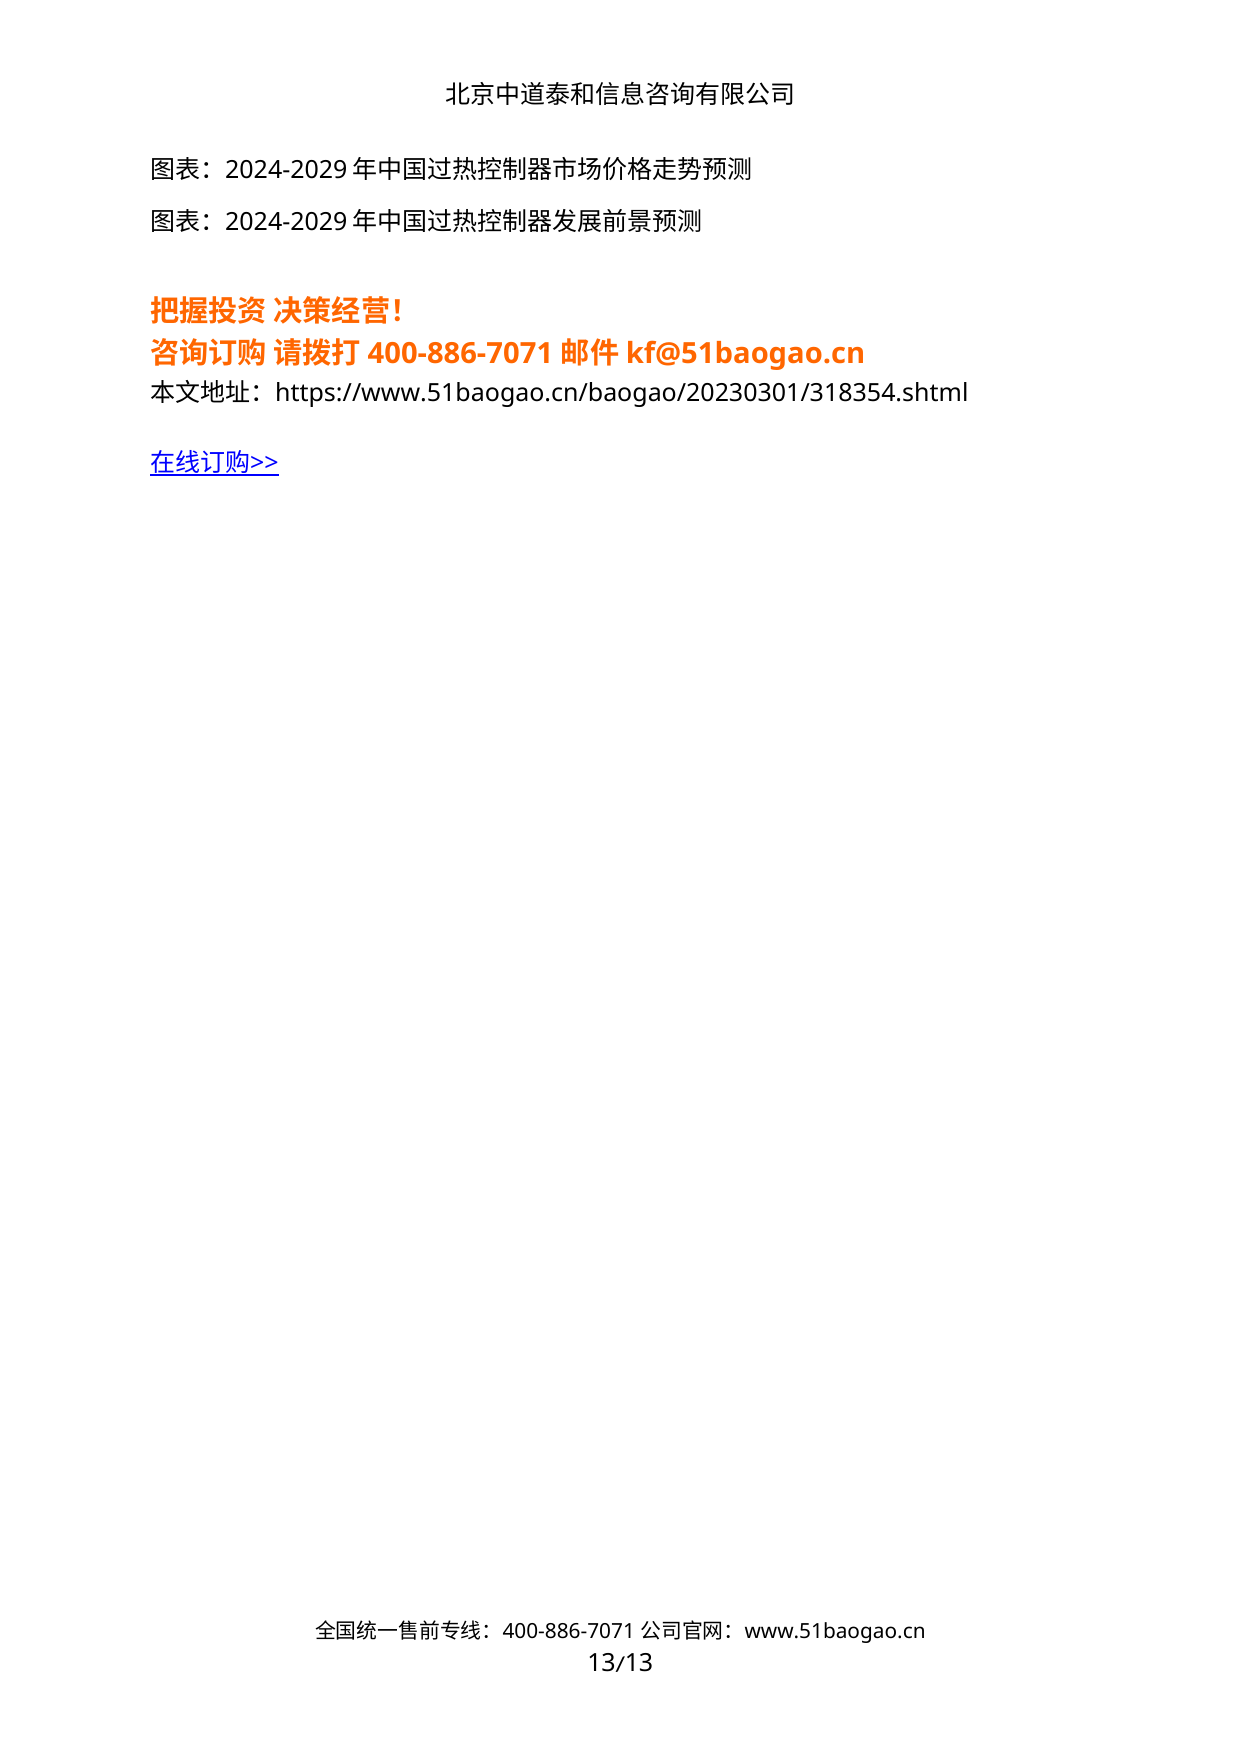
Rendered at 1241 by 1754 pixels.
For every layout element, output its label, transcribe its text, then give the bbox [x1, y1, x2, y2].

text 在线订购>> [150, 409, 1090, 479]
text 图表：2024-2029年中国过热控制器发展前景预测 [150, 202, 1090, 238]
text 图表：2024-2029年中国过热控制器市场价格走势预测 [150, 150, 1090, 186]
text 把握投资 决策经营！咨询订购 请拨打 400-886-7071 邮件 kf@51baogao.cn本文地址：https://www.51baogao.cn/baogao/20230301/318354.shtml [150, 254, 1090, 409]
